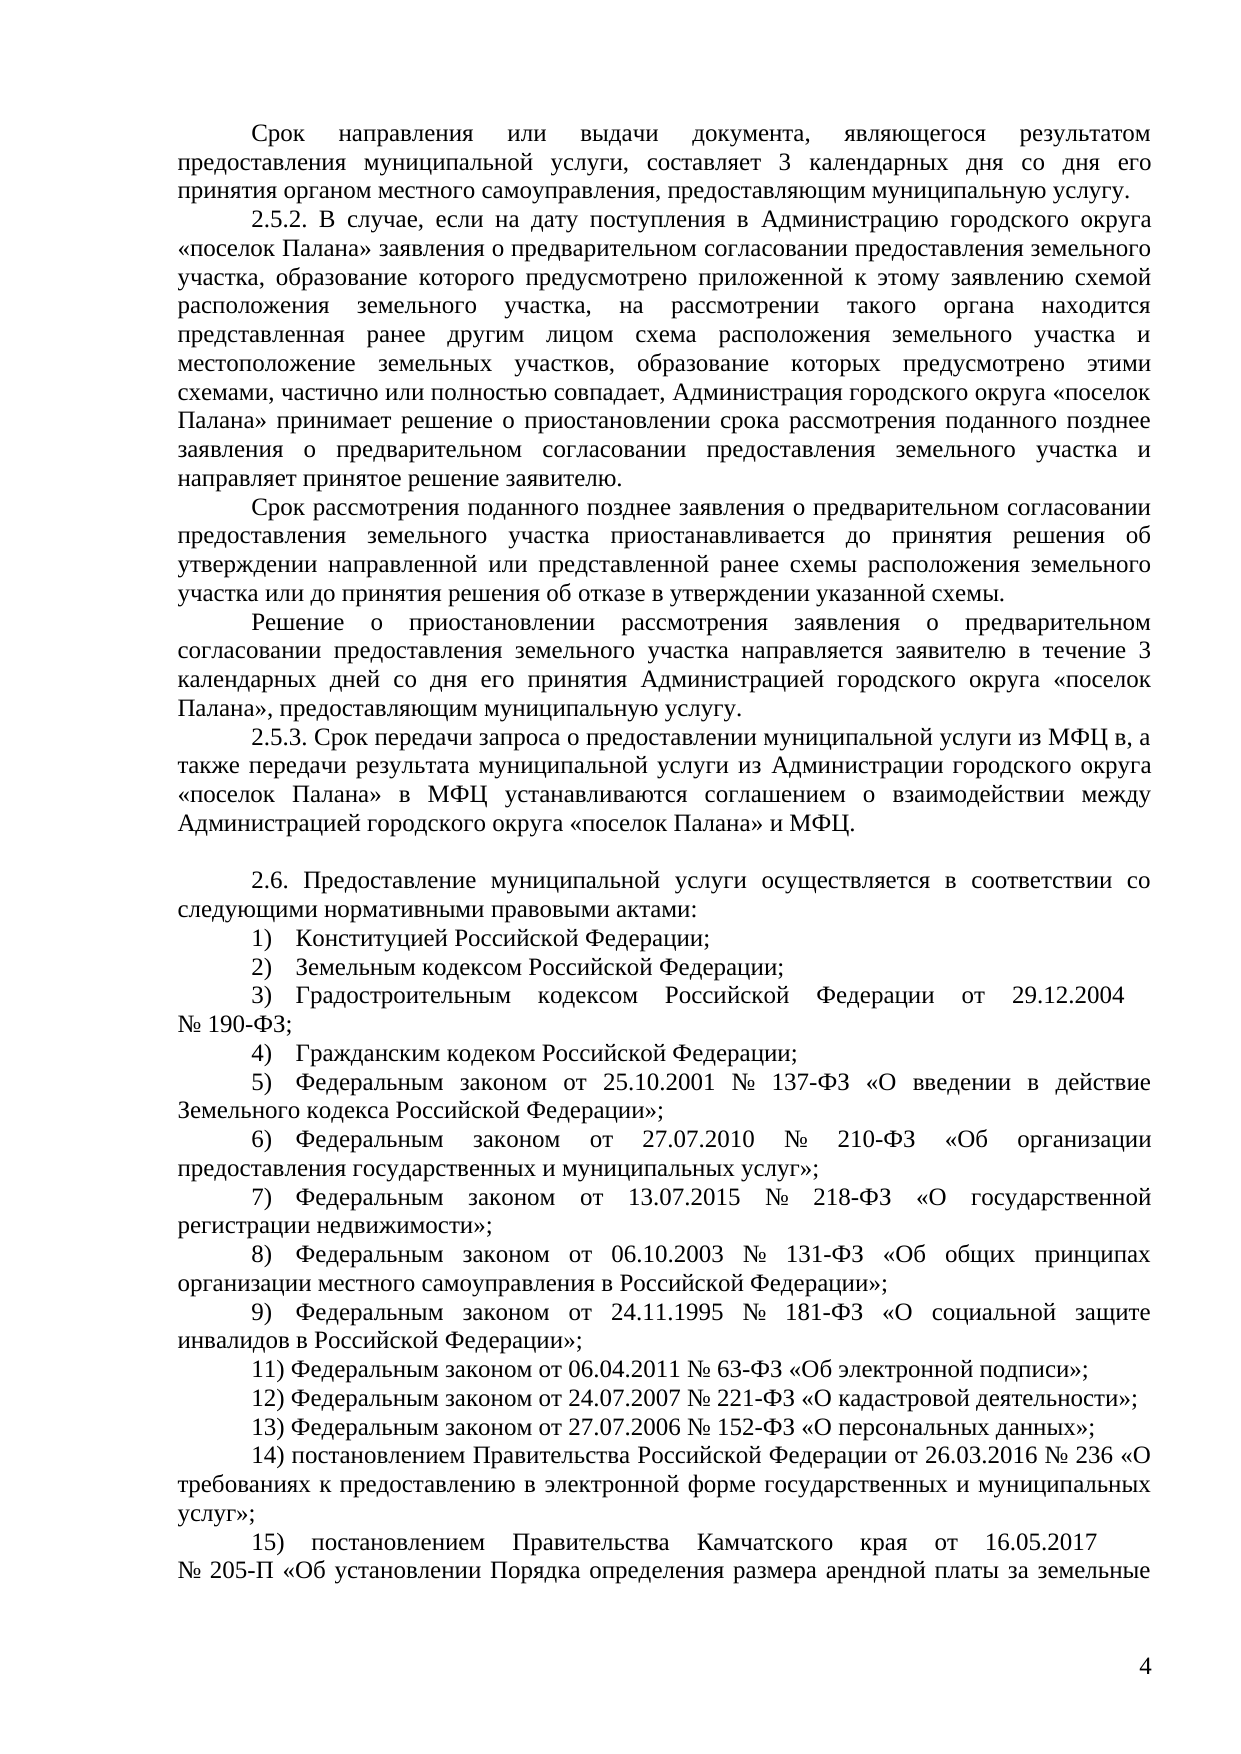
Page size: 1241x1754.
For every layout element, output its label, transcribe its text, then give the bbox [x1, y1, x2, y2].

list Федеральным законом от 13.07.2015 № 218-ФЗ «О государственной регистрации недвижимости»; [177, 1182, 1152, 1239]
list Земельным кодексом Российской Федерации; [177, 952, 1152, 981]
list Федеральным законом от 24.11.1995 № 181-ФЗ «О социальной защите инвалидов в Российской Федерации»; [177, 1297, 1152, 1354]
list Федеральным законом от 27.07.2010 № 210-ФЗ «Об организации предоставления государственных и муниципальных услуг»; [177, 1124, 1152, 1182]
text 2.6. Предоставление муниципальной услуги осуществляется в соответствии со следующими нормативными правовыми актами: [177, 866, 1152, 923]
text 2.5.2. В случае, если на дату поступления в Администрацию городского округа «поселок Палана» заявления о предварительном согласовании предоставления земельного участка, образование которого предусмотрено приложенной к этому заявлению схемой расположения земельного участка, на рассмотрении такого органа находится представленная ранее другим лицом схема расположения земельного участка и местоположение земельных участков, образование которых предусмотрено этими схемами, частично или полностью совпадает, Администрация городского округа «поселок Палана» принимает решение о приостановлении срока рассмотрения поданного позднее заявления о предварительном согласовании предоставления земельного участка и направляет принятое решение заявителю. [177, 204, 1152, 492]
list Гражданским кодеком Российской Федерации; [177, 1038, 1152, 1067]
list Федеральным законом от 25.10.2001 № 137-ФЗ «О введении в действие Земельного кодекса Российской Федерации»; [177, 1067, 1152, 1124]
text 12) Федеральным законом от 24.07.2007 № 221-ФЗ «О кадастровой деятельности»; [177, 1383, 1152, 1412]
text Срок рассмотрения поданного позднее заявления о предварительном согласовании предоставления земельного участка приостанавливается до принятия решения об утверждении направленной или представленной ранее схемы расположения земельного участка или до принятия решения об отказе в утверждении указанной схемы. [177, 492, 1152, 607]
text 13) Федеральным законом от 27.07.2006 № 152-ФЗ «О персональных данных»; [177, 1412, 1152, 1441]
list Конституцией Российской Федерации; [177, 923, 1152, 952]
list Федеральным законом от 06.10.2003 № 131-ФЗ «Об общих принципах организации местного самоуправления в Российской Федерации»; [177, 1239, 1152, 1297]
list Срок направления или выдачи документа, являющегося результатом предоставления муниципальной услуги, составляет 3 календарных дня со дня его принятия органом местного самоуправления, предоставляющим муниципальную услугу. [177, 118, 1152, 204]
text 2.5.3. Срок передачи запроса о предоставлении муниципальной услуги из МФЦ в, а также передачи результата муниципальной услуги из Администрации городского округа «поселок Палана» в МФЦ устанавливаются соглашением о взаимодействии между Администрацией городского округа «поселок Палана» и МФЦ. [177, 722, 1152, 837]
list Градостроительным кодексом Российской Федерации от 29.12.2004 № 190-ФЗ; [177, 981, 1152, 1038]
text Решение о приостановлении рассмотрения заявления о предварительном согласовании предоставления земельного участка направляется заявителю в течение 3 календарных дней со дня его принятия Администрацией городского округа «поселок Палана», предоставляющим муниципальную услугу. [177, 607, 1152, 722]
text 14) постановлением Правительства Российской Федерации от 26.03.2016 № 236 «О требованиях к предоставлению в электронной форме государственных и муниципальных услуг»; [177, 1441, 1152, 1527]
text 11) Федеральным законом от 06.04.2011 № 63-ФЗ «Об электронной подписи»; [177, 1354, 1152, 1383]
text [177, 1527, 1152, 1584]
